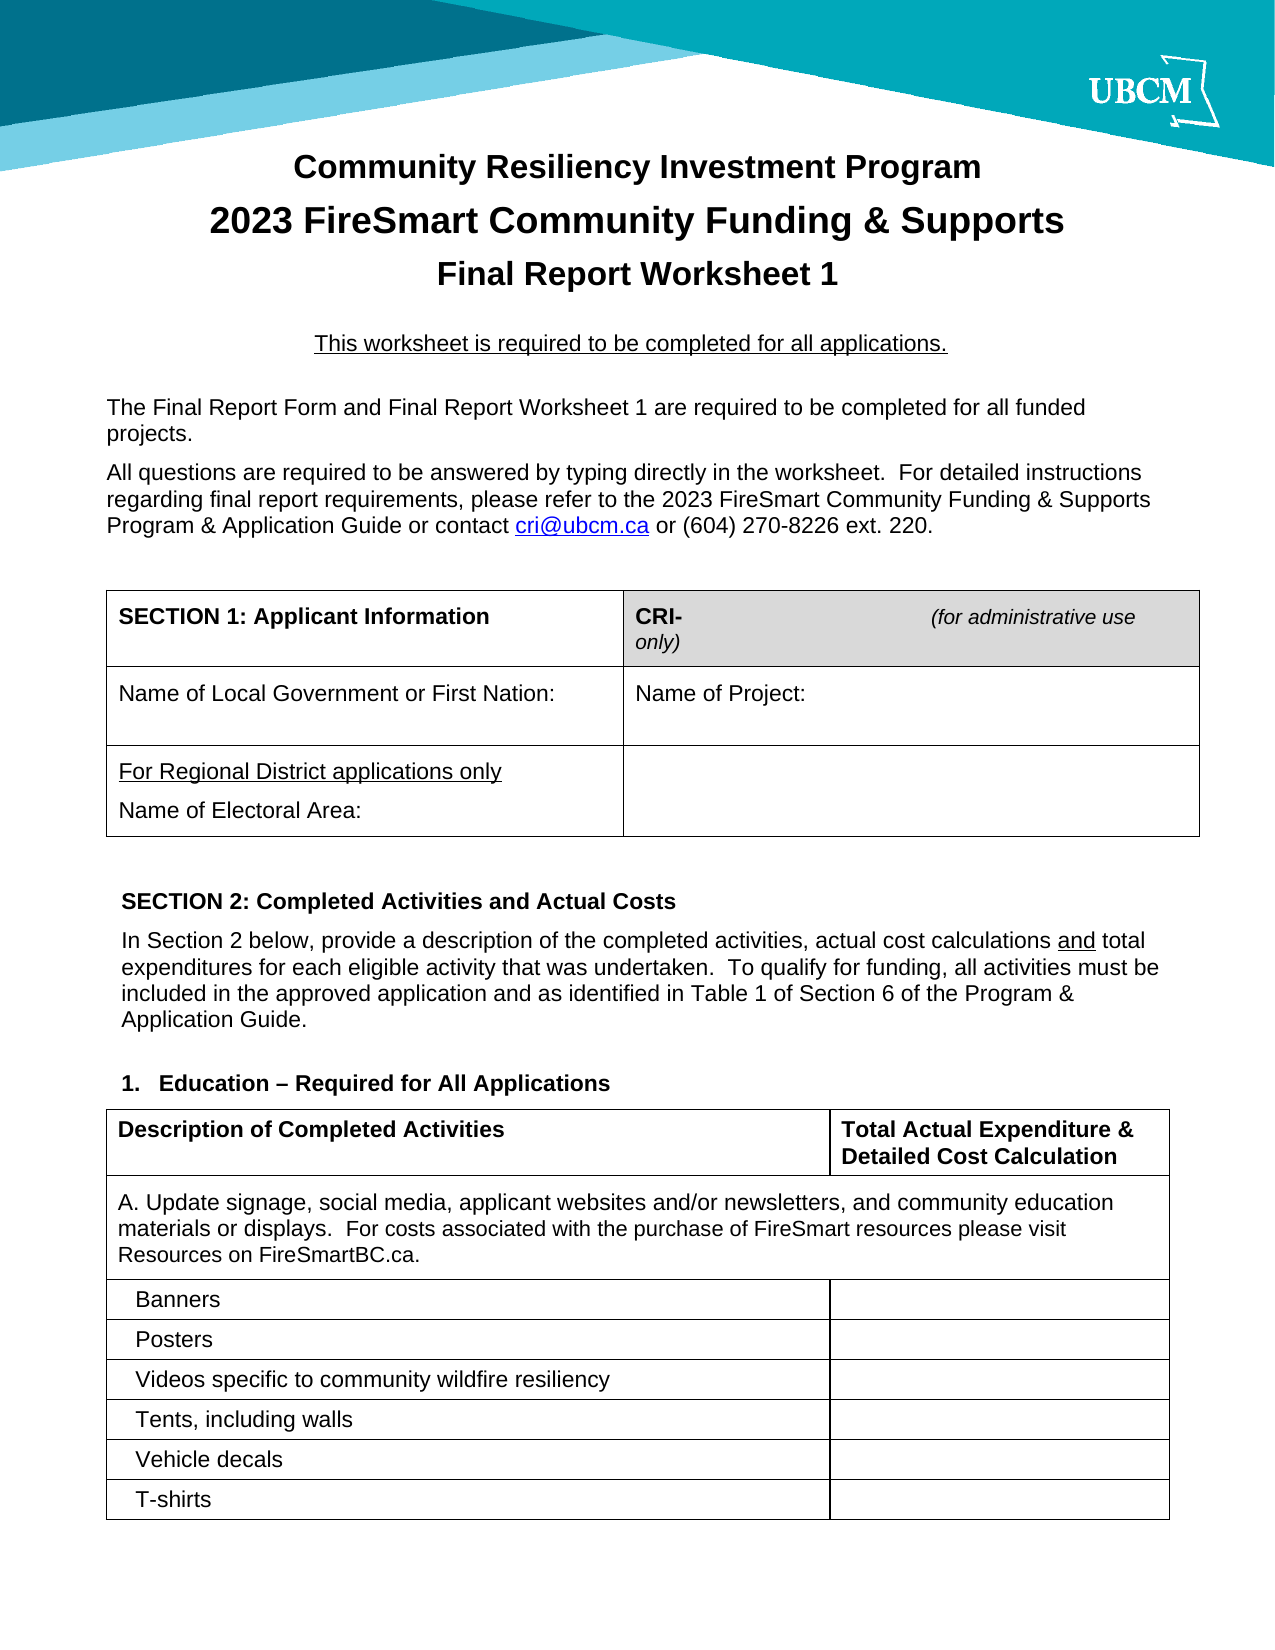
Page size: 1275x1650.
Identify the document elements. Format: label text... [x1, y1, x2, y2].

table_cell T-shirts [107, 1480, 829, 1518]
table_cell [831, 1320, 1169, 1359]
table_header CRI- (for administrative use only) [624, 591, 1199, 666]
table_cell [831, 1280, 1169, 1319]
text Community Resiliency Investment Program [106, 148, 1169, 186]
picture [0, 0, 1275, 173]
text Final Report Worksheet 1 [106, 254, 1169, 293]
table_cell Vehicle decals [107, 1440, 829, 1479]
table_cell Tents, including walls [107, 1400, 829, 1439]
table_cell [831, 1480, 1169, 1518]
table_header Description of Completed Activities [107, 1110, 829, 1175]
table_cell [831, 1360, 1169, 1399]
table_header Total Actual Expenditure & Detailed Cost Calculation [831, 1110, 1169, 1175]
text This worksheet is required to be completed for all applications. [106, 330, 1155, 356]
text The Final Report Form and Final Report Worksheet 1 are required to be completed for all funded projects. [106, 394, 1169, 447]
table_cell A. Update signage, social media, applicant websites and/or newsletters, and community education materials or displays. For costs associated with the purchase of FireSmart resources please visit Resources on FireSmartBC.ca. [107, 1176, 1169, 1279]
text 2023 FireSmart Community Funding & Supports [106, 198, 1169, 242]
table_cell [831, 1400, 1169, 1439]
table_cell [624, 746, 1199, 836]
text SECTION 2: Completed Activities and Actual Costs [121, 888, 1155, 915]
text All questions are required to be answered by typing directly in the worksheet. For detailed instructions regarding final report requirements, please refer to the 2023 FireSmart Community Funding & Supports Program & Application Guide or contact cri@ubcm.ca or (604) 270-8226 ext. 220. [106, 459, 1169, 538]
table_cell Name of Project: [624, 667, 1199, 745]
table_cell Name of Local Government or First Nation: [107, 667, 623, 745]
table_cell [831, 1440, 1169, 1479]
list In Section 2 below, provide a description of the completed activities, actual cost calculations and total expenditures for each eligible activity that was undertaken. To qualify for funding, all activities must be included in the approved application and as identified in Table 1 of Section 6 of the Program & Application Guide. [121, 927, 1169, 1033]
table_header SECTION 1: Applicant Information [107, 591, 623, 666]
table_cell Posters [107, 1320, 829, 1359]
list Education – Required for All Applications [121, 1070, 1155, 1096]
table_cell For Regional District applications only Name of Electoral Area: [107, 746, 623, 836]
table_cell Videos specific to community wildfire resiliency [107, 1360, 829, 1399]
table_cell Banners [107, 1280, 829, 1319]
